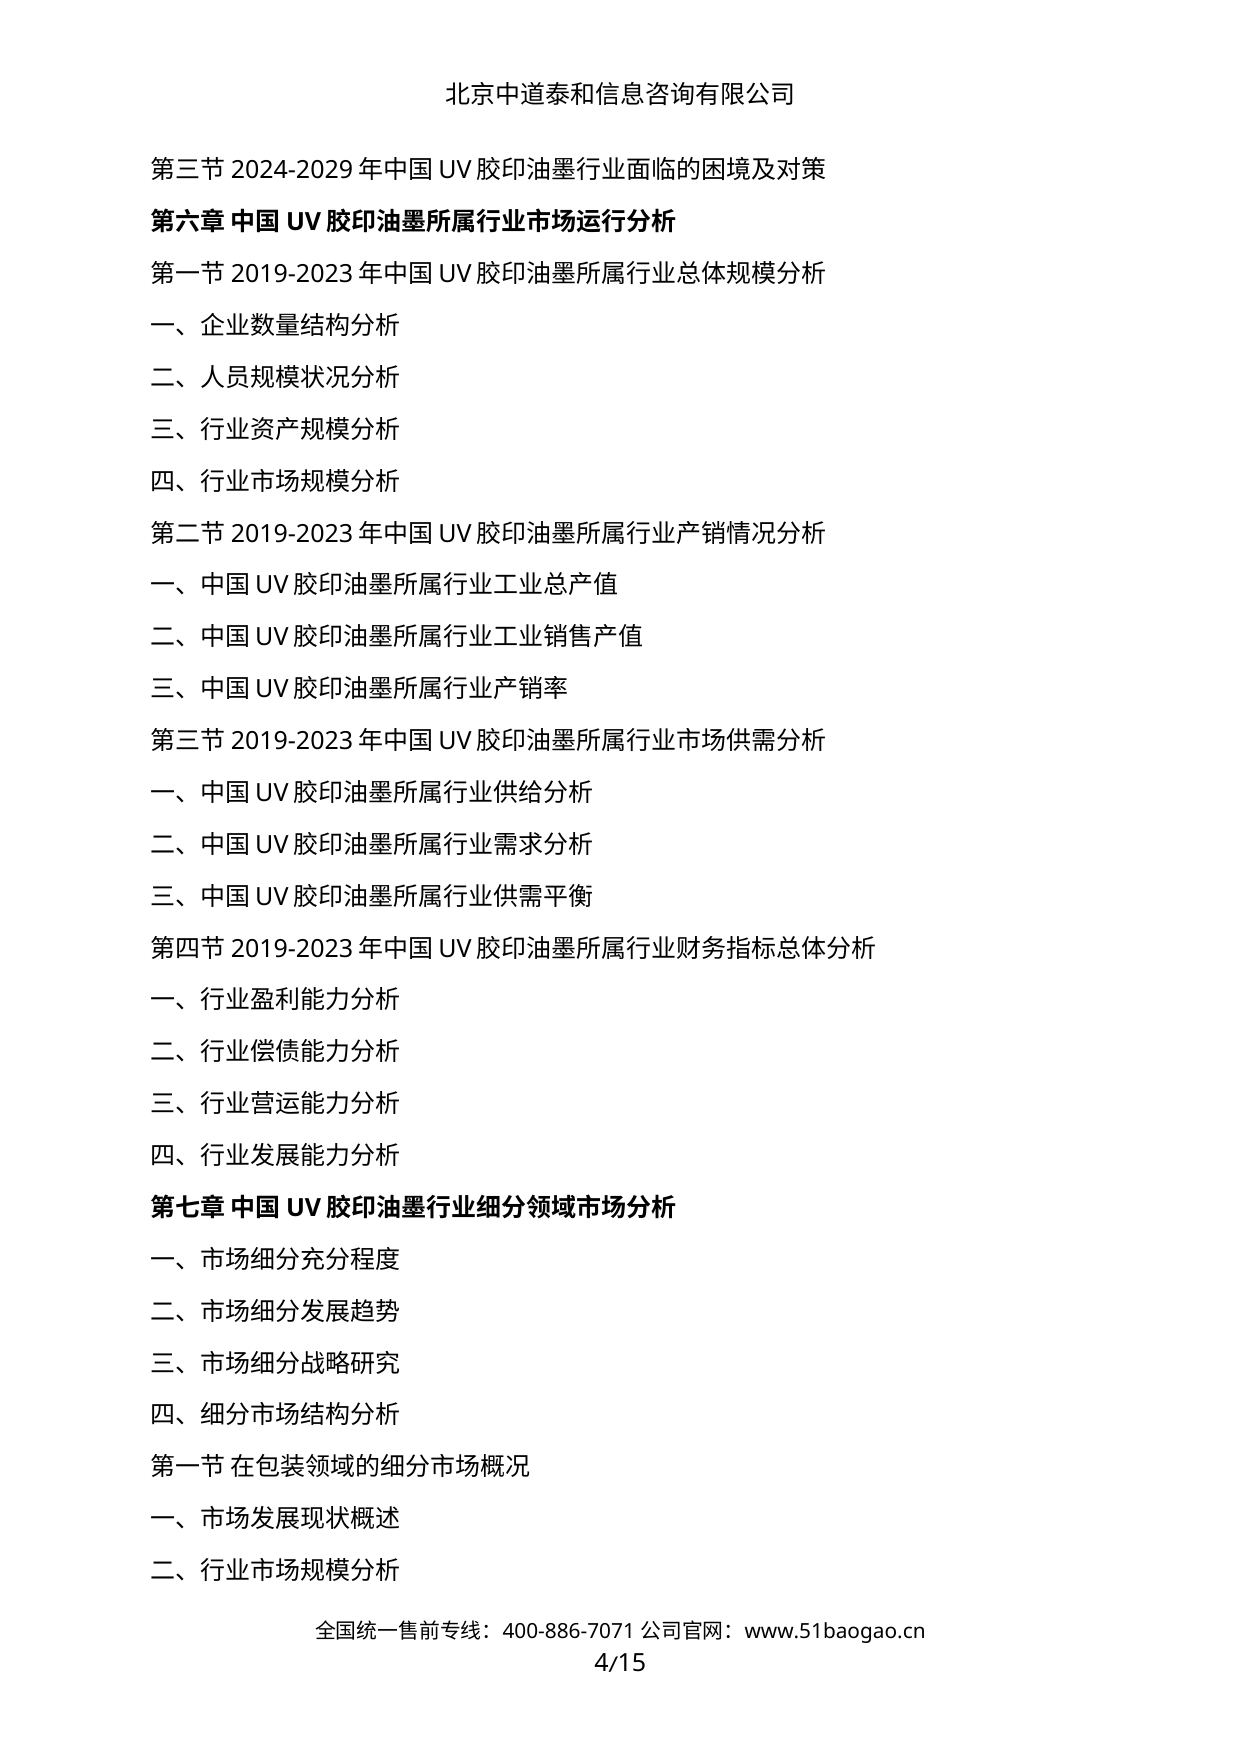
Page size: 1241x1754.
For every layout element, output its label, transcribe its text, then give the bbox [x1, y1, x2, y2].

text 四、细分市场结构分析 [150, 1395, 1090, 1431]
text 第一节 在包装领域的细分市场概况 [150, 1447, 1090, 1483]
text 二、市场细分发展趋势 [150, 1291, 1090, 1327]
text 二、中国UV胶印油墨所属行业需求分析 [150, 824, 1090, 861]
text 第三节 2024-2029年中国UV胶印油墨行业面临的困境及对策 [150, 150, 1090, 186]
text 第四节 2019-2023年中国UV胶印油墨所属行业财务指标总体分析 [150, 928, 1090, 964]
text 二、人员规模状况分析 [150, 357, 1090, 394]
text 第三节 2019-2023年中国UV胶印油墨所属行业市场供需分析 [150, 721, 1090, 757]
text 三、行业资产规模分析 [150, 409, 1090, 446]
text 二、行业偿债能力分析 [150, 1032, 1090, 1068]
text 四、行业市场规模分析 [150, 461, 1090, 497]
text 一、中国UV胶印油墨所属行业供给分析 [150, 772, 1090, 809]
text 一、市场发展现状概述 [150, 1499, 1090, 1535]
text 三、中国UV胶印油墨所属行业供需平衡 [150, 876, 1090, 912]
text 第一节 2019-2023年中国UV胶印油墨所属行业总体规模分析 [150, 254, 1090, 290]
text 三、行业营运能力分析 [150, 1084, 1090, 1120]
text 三、市场细分战略研究 [150, 1343, 1090, 1379]
text 一、市场细分充分程度 [150, 1239, 1090, 1276]
text 一、中国UV胶印油墨所属行业工业总产值 [150, 565, 1090, 601]
text 二、中国UV胶印油墨所属行业工业销售产值 [150, 617, 1090, 653]
text 二、行业市场规模分析 [150, 1551, 1090, 1587]
text 四、行业发展能力分析 [150, 1136, 1090, 1172]
text 三、中国UV胶印油墨所属行业产销率 [150, 669, 1090, 705]
text 第七章 中国UV胶印油墨行业细分领域市场分析 [150, 1187, 1090, 1224]
text 第二节 2019-2023年中国UV胶印油墨所属行业产销情况分析 [150, 513, 1090, 549]
text 一、企业数量结构分析 [150, 306, 1090, 342]
text 第六章 中国UV胶印油墨所属行业市场运行分析 [150, 202, 1090, 238]
text 一、行业盈利能力分析 [150, 980, 1090, 1016]
